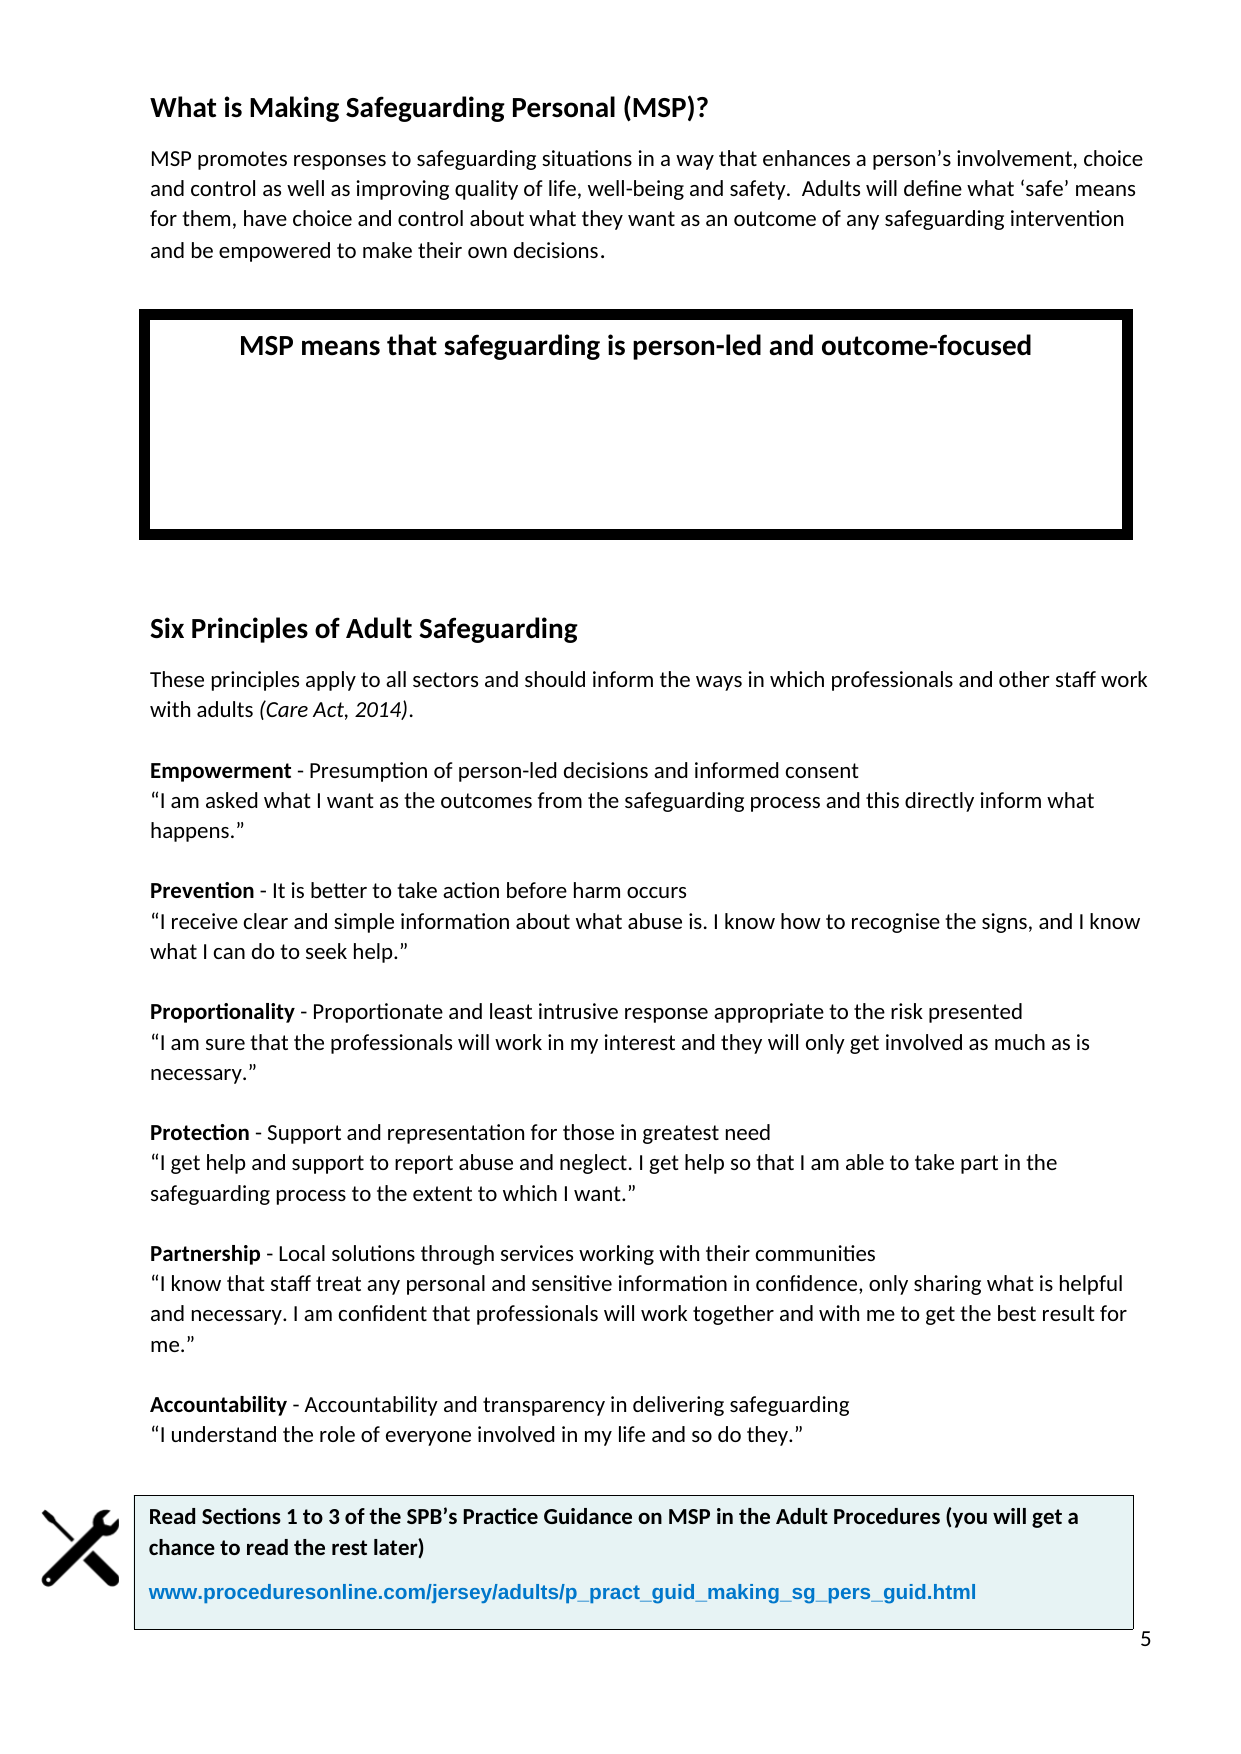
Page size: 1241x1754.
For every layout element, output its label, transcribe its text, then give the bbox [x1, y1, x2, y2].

text Partnership - Local solutions through services working with their communities [150, 1239, 1152, 1267]
text “I understand the role of everyone involved in my life and so do they.” [150, 1420, 1152, 1448]
text Prevention - It is better to take action before harm occurs [150, 877, 1152, 904]
text Proportionality - Proportionate and least intrusive response appropriate to the risk presented [150, 997, 1152, 1025]
text “I am sure that the professionals will work in my interest and they will only get involved as much as is necessary.” [150, 1028, 1152, 1086]
text Protection - Support and representation for those in greatest need [150, 1118, 1152, 1146]
text These principles apply to all sectors and should inform the ways in which professionals and other staff work with adults (Care Act, 2014). [150, 665, 1152, 723]
text “I know that staff treat any personal and sensitive information in confidence, only sharing what is helpful and necessary. I am confident that professionals will work together and with me to get the best result for me.” [150, 1269, 1152, 1358]
text What is Making Safeguarding Personal (MSP)? [91, 89, 1152, 124]
picture [34, 1502, 119, 1590]
text “I get help and support to report abuse and neglect. I get help so that I am able to take part in the safeguarding process to the extent to which I want.” [150, 1148, 1152, 1207]
text Accountability - Accountability and transparency in delivering safeguarding [150, 1390, 1152, 1418]
text “I am asked what I want as the outcomes from the safeguarding process and this directly inform what happens.” [150, 786, 1152, 844]
text Empowerment - Presumption of person-led decisions and informed consent [150, 756, 1152, 784]
text Six Principles of Adult Safeguarding [150, 610, 1152, 646]
text MSP promotes responses to safeguarding situations in a way that enhances a person’s involvement, choice and control as well as improving quality of life, well-being and safety. Adults will define what ‘safe’ means for them, have choice and control about what they want as an outcome of any safeguarding intervention and be empowered to make their own decisions. [150, 144, 1152, 265]
text “I receive clear and simple information about what abuse is. I know how to recognise the signs, and I know what I can do to seek help.” [150, 907, 1152, 965]
